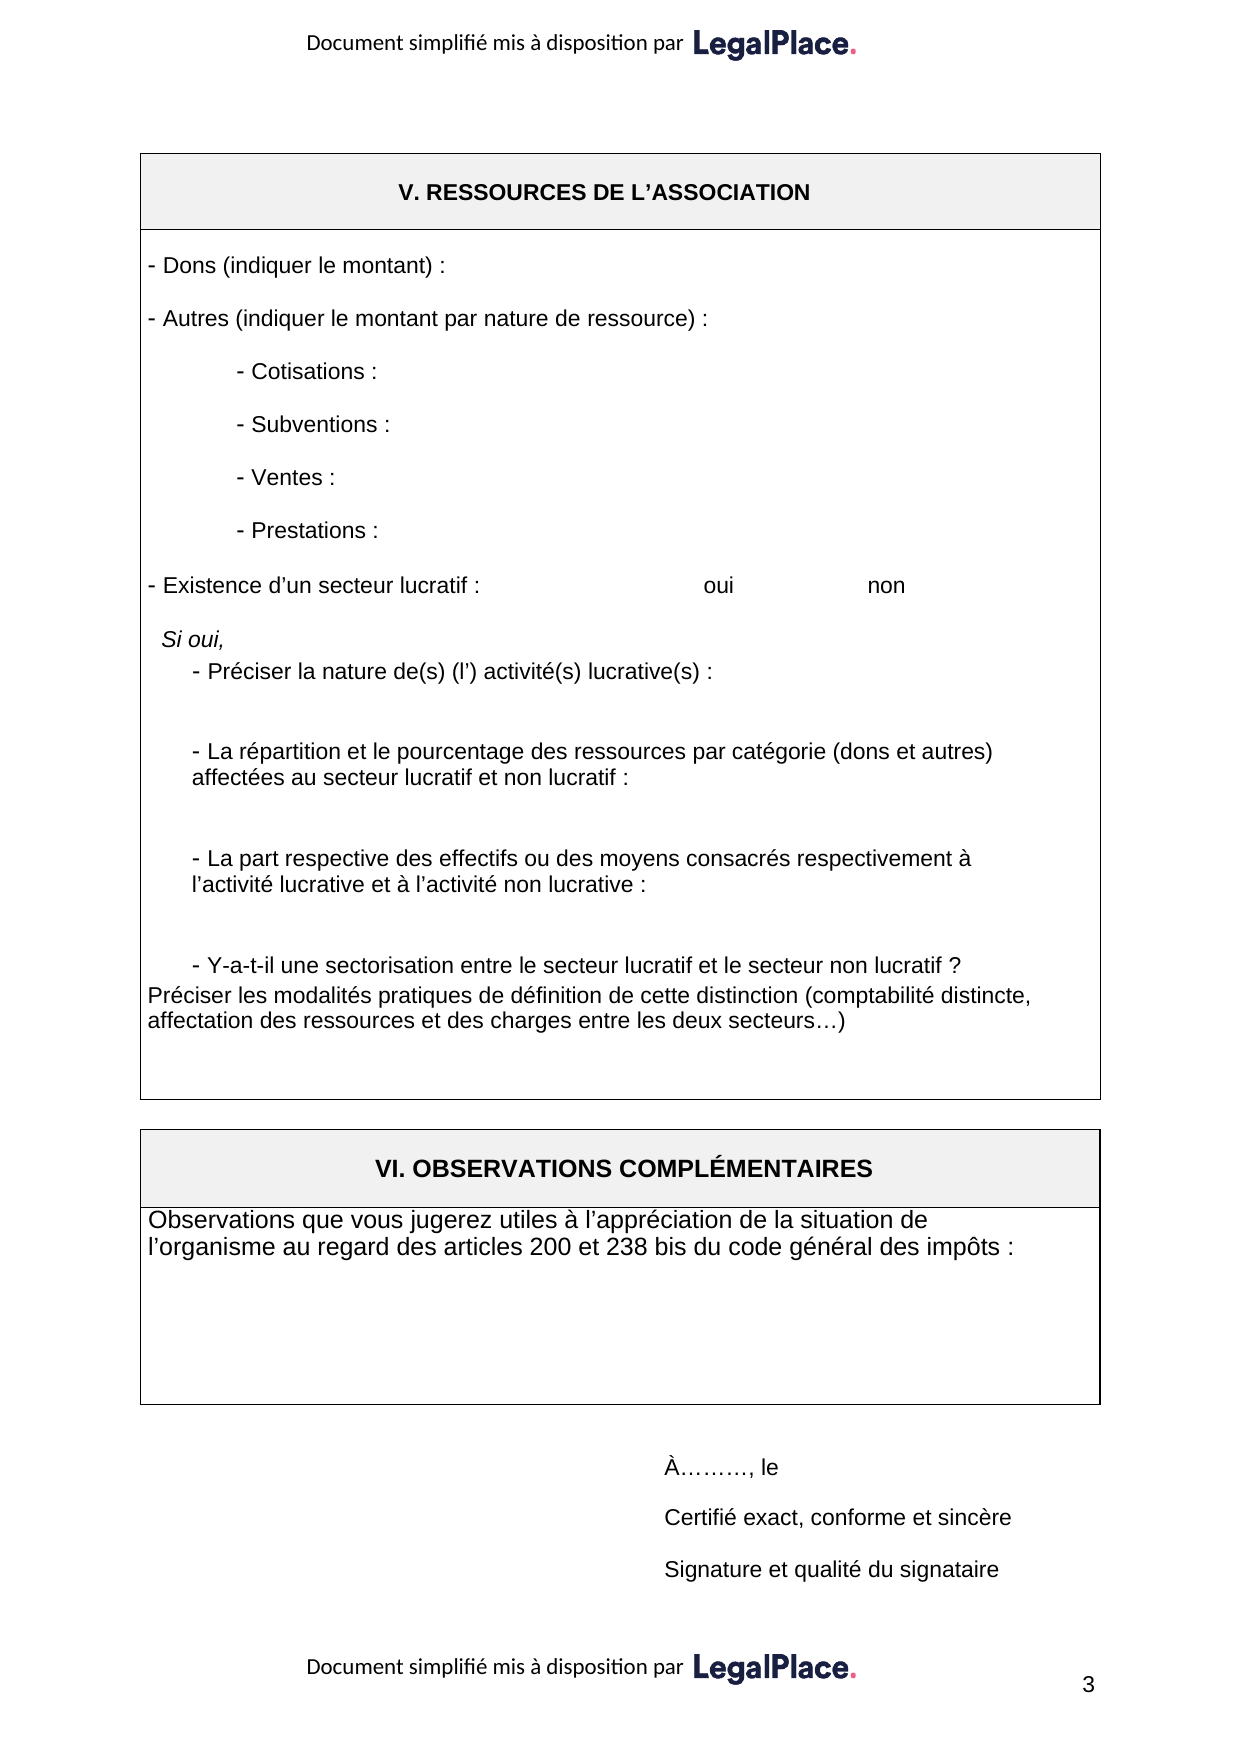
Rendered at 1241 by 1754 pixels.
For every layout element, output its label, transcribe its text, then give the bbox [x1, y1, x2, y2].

list Subventions : [236, 409, 1113, 438]
list Cotisations : [236, 356, 1113, 385]
list La répartition et le pourcentage des ressources par catégorie (dons et autres) affectées au secteur lucratif et non lucratif : [192, 738, 1057, 791]
text Préciser les modalités pratiques de définition de cette distinction (comptabilité distincte, affectation des ressources et des charges entre les deux secteurs…) [147, 983, 1113, 1033]
subtitle V. RESSOURCES DE L’ASSOCIATION [398, 178, 1113, 205]
text Certifié exact, conforme et sincère [664, 1506, 1046, 1531]
text Signature et qualité du signataire [664, 1558, 1046, 1583]
text Si oui, [161, 626, 1113, 652]
list Existence d’un secteur lucratif : oui non [147, 570, 1113, 599]
picture [694, 1654, 856, 1685]
list Ventes : [236, 462, 1113, 491]
list La part respective des effectifs ou des moyens consacrés respectivement à l’activité lucrative et à l’activité non lucrative : [192, 844, 1033, 897]
list Prestations : [236, 515, 1113, 544]
list Y-a-t-il une sectorisation entre le secteur lucratif et le secteur non lucratif ? [192, 950, 1113, 979]
list Dons (indiquer le montant) : [147, 250, 1113, 279]
picture [694, 30, 856, 61]
list Préciser la nature de(s) (l’) activité(s) lucrative(s) : [192, 656, 1113, 684]
list Autres (indiquer le montant par nature de ressource) : [147, 303, 1113, 332]
text À………, le [664, 1456, 1113, 1481]
